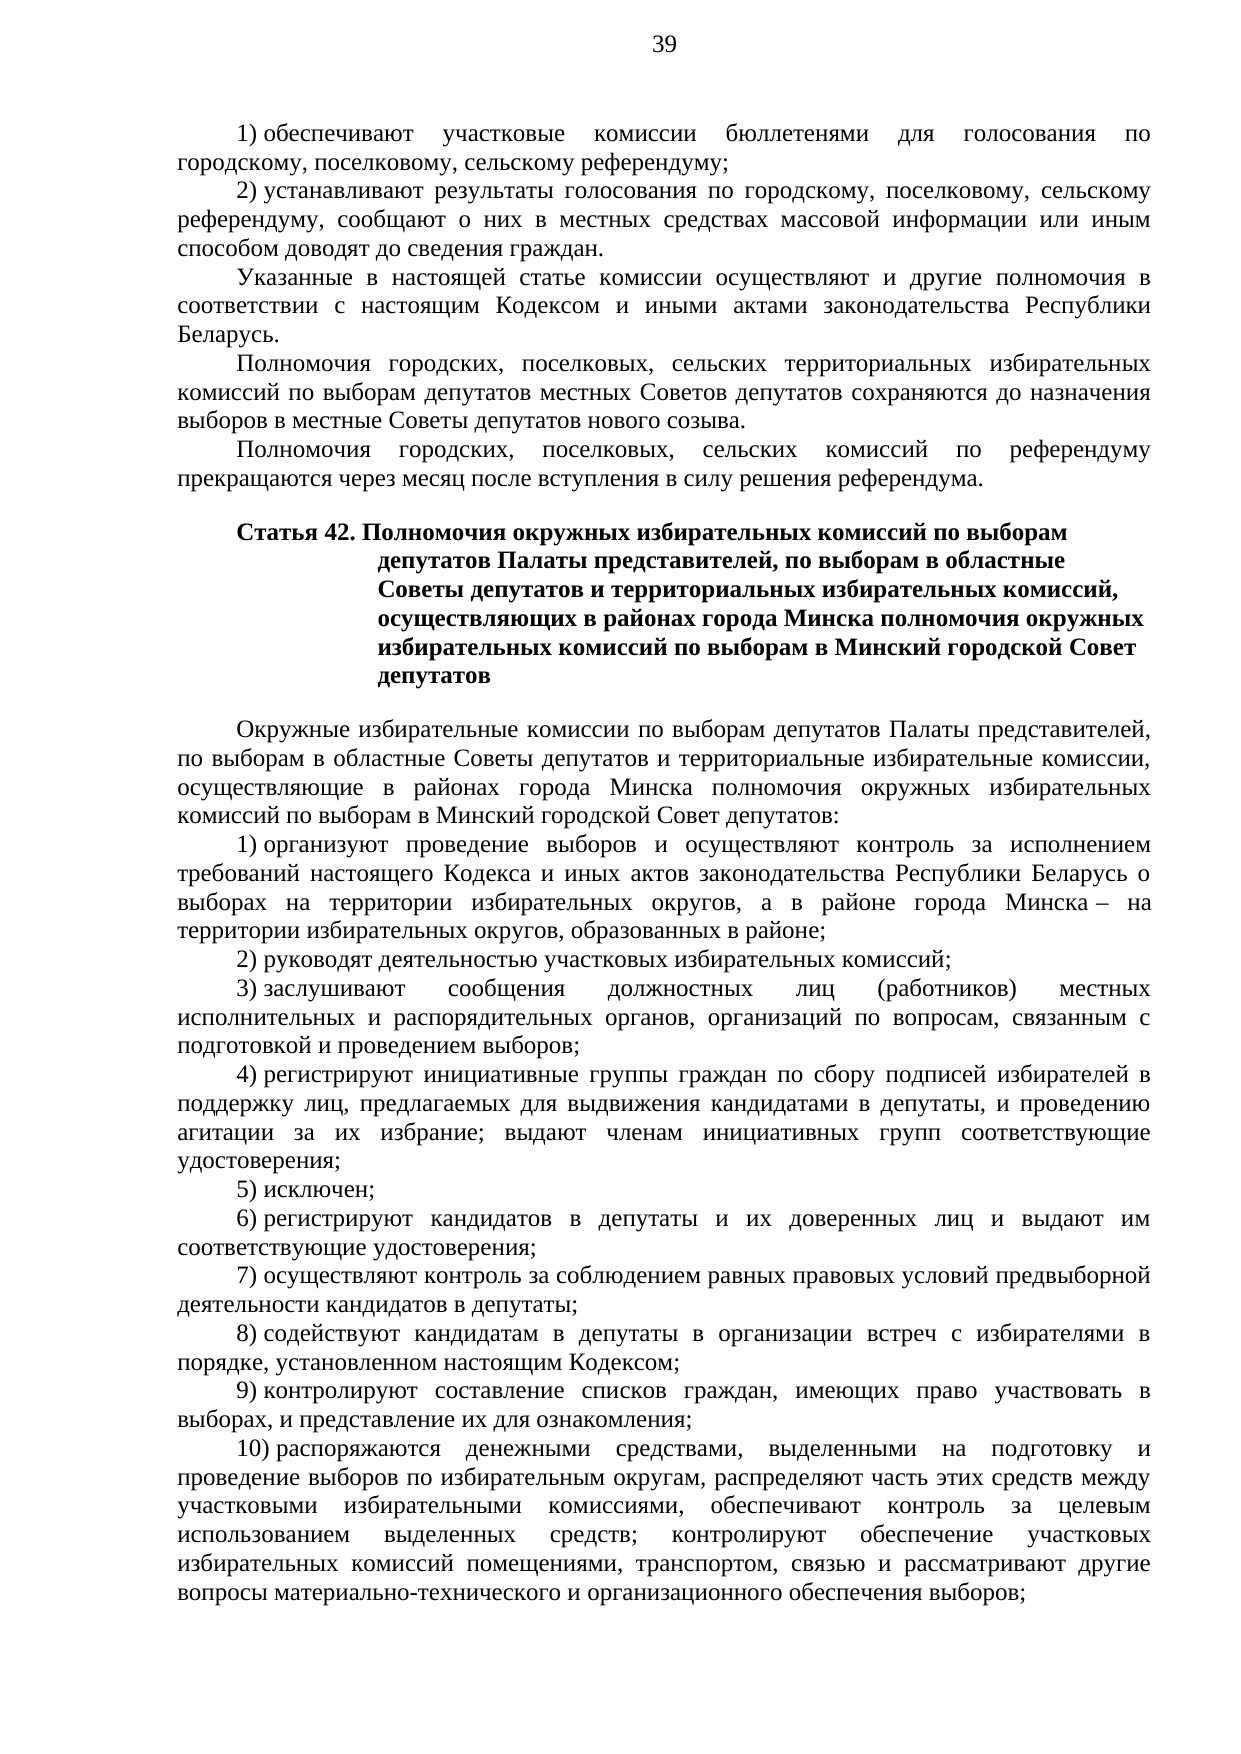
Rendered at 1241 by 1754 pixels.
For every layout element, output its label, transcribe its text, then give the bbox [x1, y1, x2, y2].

text Указанные в настоящей статье комиссии осуществляют и другие полномочия в соответствии с настоящим Кодексом и иными актами законодательства Республики Беларусь. [177, 262, 1152, 348]
text 1) обеспечивают участковые комиссии бюллетенями для голосования по городскому, поселковому, сельскому референдуму; [177, 118, 1152, 176]
text 1) организуют проведение выборов и осуществляют контроль за исполнением требований настоящего Кодекса и иных актов законодательства Республики Беларусь о выборах на территории избирательных округов, а в районе города Минска – на территории избирательных округов, образованных в районе; [177, 829, 1152, 944]
text Окружные избирательные комиссии по выборам депутатов Палаты представителей, по выборам в областные Советы депутатов и территориальные избирательные комиссии, осуществляющие в районах города Минска полномочия окружных избирательных комиссий по выборам в Минский городской Совет депутатов: [177, 714, 1152, 829]
text 4) регистрируют инициативные группы граждан по сбору подписей избирателей в поддержку лиц, предлагаемых для выдвижения кандидатами в депутаты, и проведению агитации за их избрание; выдают членам инициативных групп соответствующие удостоверения; [177, 1059, 1152, 1174]
text 9) контролируют составление списков граждан, имеющих право участвовать в выборах, и представление их для ознакомления; [177, 1376, 1152, 1433]
text Полномочия городских, поселковых, сельских комиссий по референдуму прекращаются через месяц после вступления в силу решения референдума. [177, 434, 1152, 492]
text 2) устанавливают результаты голосования по городскому, поселковому, сельскому референдуму, сообщают о них в местных средствах массовой информации или иным способом доводят до сведения граждан. [177, 176, 1152, 262]
text 5) исключен; [177, 1174, 1152, 1203]
text Статья 42. Полномочия окружных избирательных комиссий по выборам депутатов Палаты представителей, по выборам в областные Советы депутатов и территориальных избирательных комиссий, осуществляющих в районах города Минска полномочия окружных избирательных комиссий по выборам в Минский городской Совет депутатов [236, 517, 1152, 689]
text 8) содействуют кандидатам в депутаты в организации встреч с избирателями в порядке, установленном настоящим Кодексом; [177, 1318, 1152, 1376]
text 7) осуществляют контроль за соблюдением равных правовых условий предвыборной деятельности кандидатов в депутаты; [177, 1261, 1152, 1318]
text Полномочия городских, поселковых, сельских территориальных избирательных комиссий по выборам депутатов местных Советов депутатов сохраняются до назначения выборов в местные Советы депутатов нового созыва. [177, 348, 1152, 434]
text 3) заслушивают сообщения должностных лиц (работников) местных исполнительных и распорядительных органов, организаций по вопросам, связанным с подготовкой и проведением выборов; [177, 973, 1152, 1059]
text 10) распоряжаются денежными средствами, выделенными на подготовку и проведение выборов по избирательным округам, распределяют часть этих средств между участковыми избирательными комиссиями, обеспечивают контроль за целевым использованием выделенных средств; контролируют обеспечение участковых избирательных комиссий помещениями, транспортом, связью и рассматривают другие вопросы материально-технического и организационного обеспечения выборов; [177, 1433, 1152, 1606]
text 2) руководят деятельностью участковых избирательных комиссий; [177, 944, 1152, 973]
text 6) регистрируют кандидатов в депутаты и их доверенных лиц и выдают им соответствующие удостоверения; [177, 1203, 1152, 1261]
